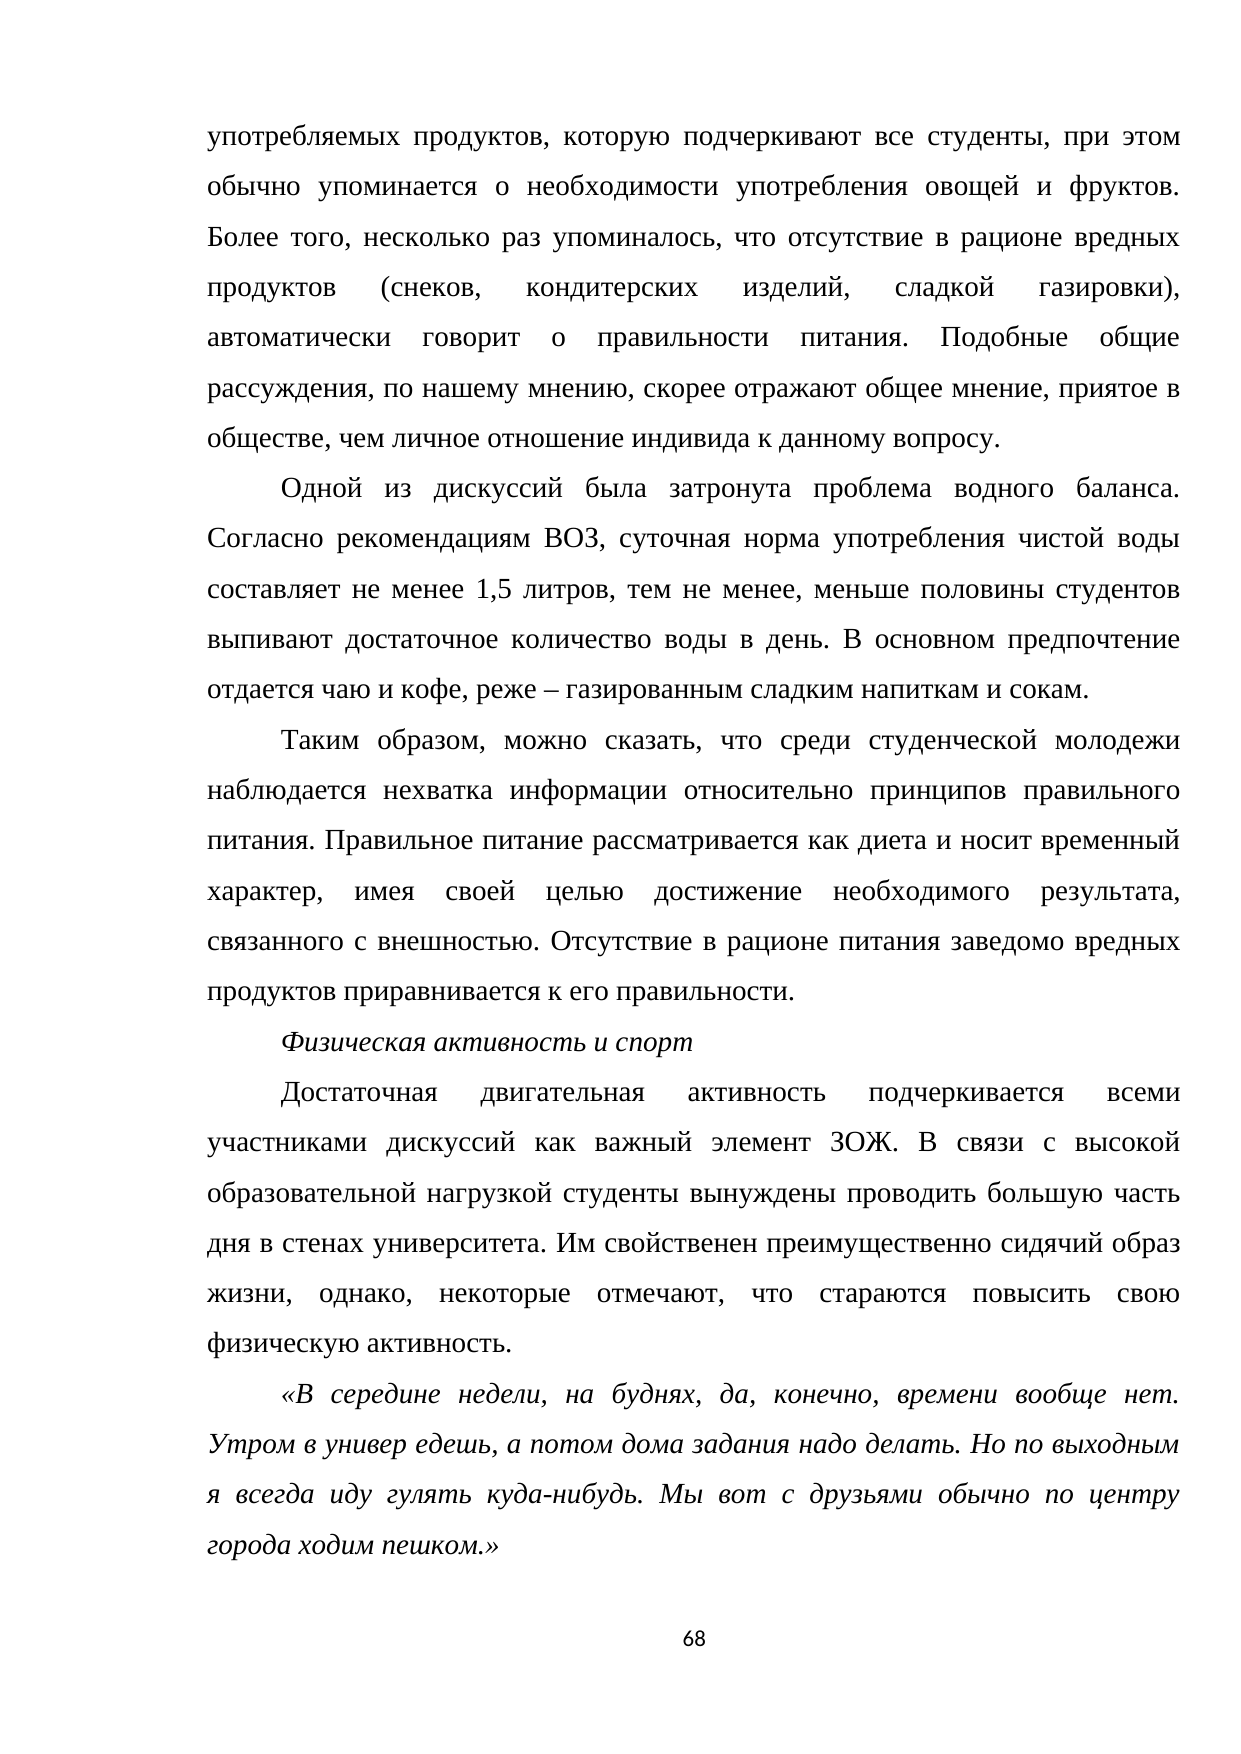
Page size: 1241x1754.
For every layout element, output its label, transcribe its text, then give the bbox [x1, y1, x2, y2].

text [207, 118, 1181, 453]
text Физическая активность и спорт [207, 1024, 1181, 1057]
text Таким образом, можно сказать, что среди студенческой молодежи наблюдается нехватка информации относительно принципов правильного питания. Правильное питание рассматривается как диета и носит временный характер, имея своей целью достижение необходимого результата, связанного с внешностью. Отсутствие в рационе питания заведомо вредных продуктов приравнивается к его правильности. [207, 722, 1181, 1007]
text Одной из дискуссий была затронута проблема водного баланса. Согласно рекомендациям ВОЗ, суточная норма употребления чистой воды составляет не менее 1,5 литров, тем не менее, меньше половины студентов выпивают достаточное количество воды в день. В основном предпочтение отдается чаю и кофе, реже – газированным сладким напиткам и сокам. [207, 470, 1181, 705]
text «В середине недели, на буднях, да, конечно, времени вообще нет. Утром в универ едешь, а потом дома задания надо делать. Но по выходным я всегда иду гулять куда-нибудь. Мы вот с друзьями обычно по центру города ходим пешком.» [207, 1376, 1181, 1560]
text Достаточная двигательная активность подчеркивается всеми участниками дискуссий как важный элемент ЗОЖ. В связи с высокой образовательной нагрузкой студенты вынуждены проводить большую часть дня в стенах университета. Им свойственен преимущественно сидячий образ жизни, однако, некоторые отмечают, что стараются повысить свою физическую активность. [207, 1074, 1181, 1359]
